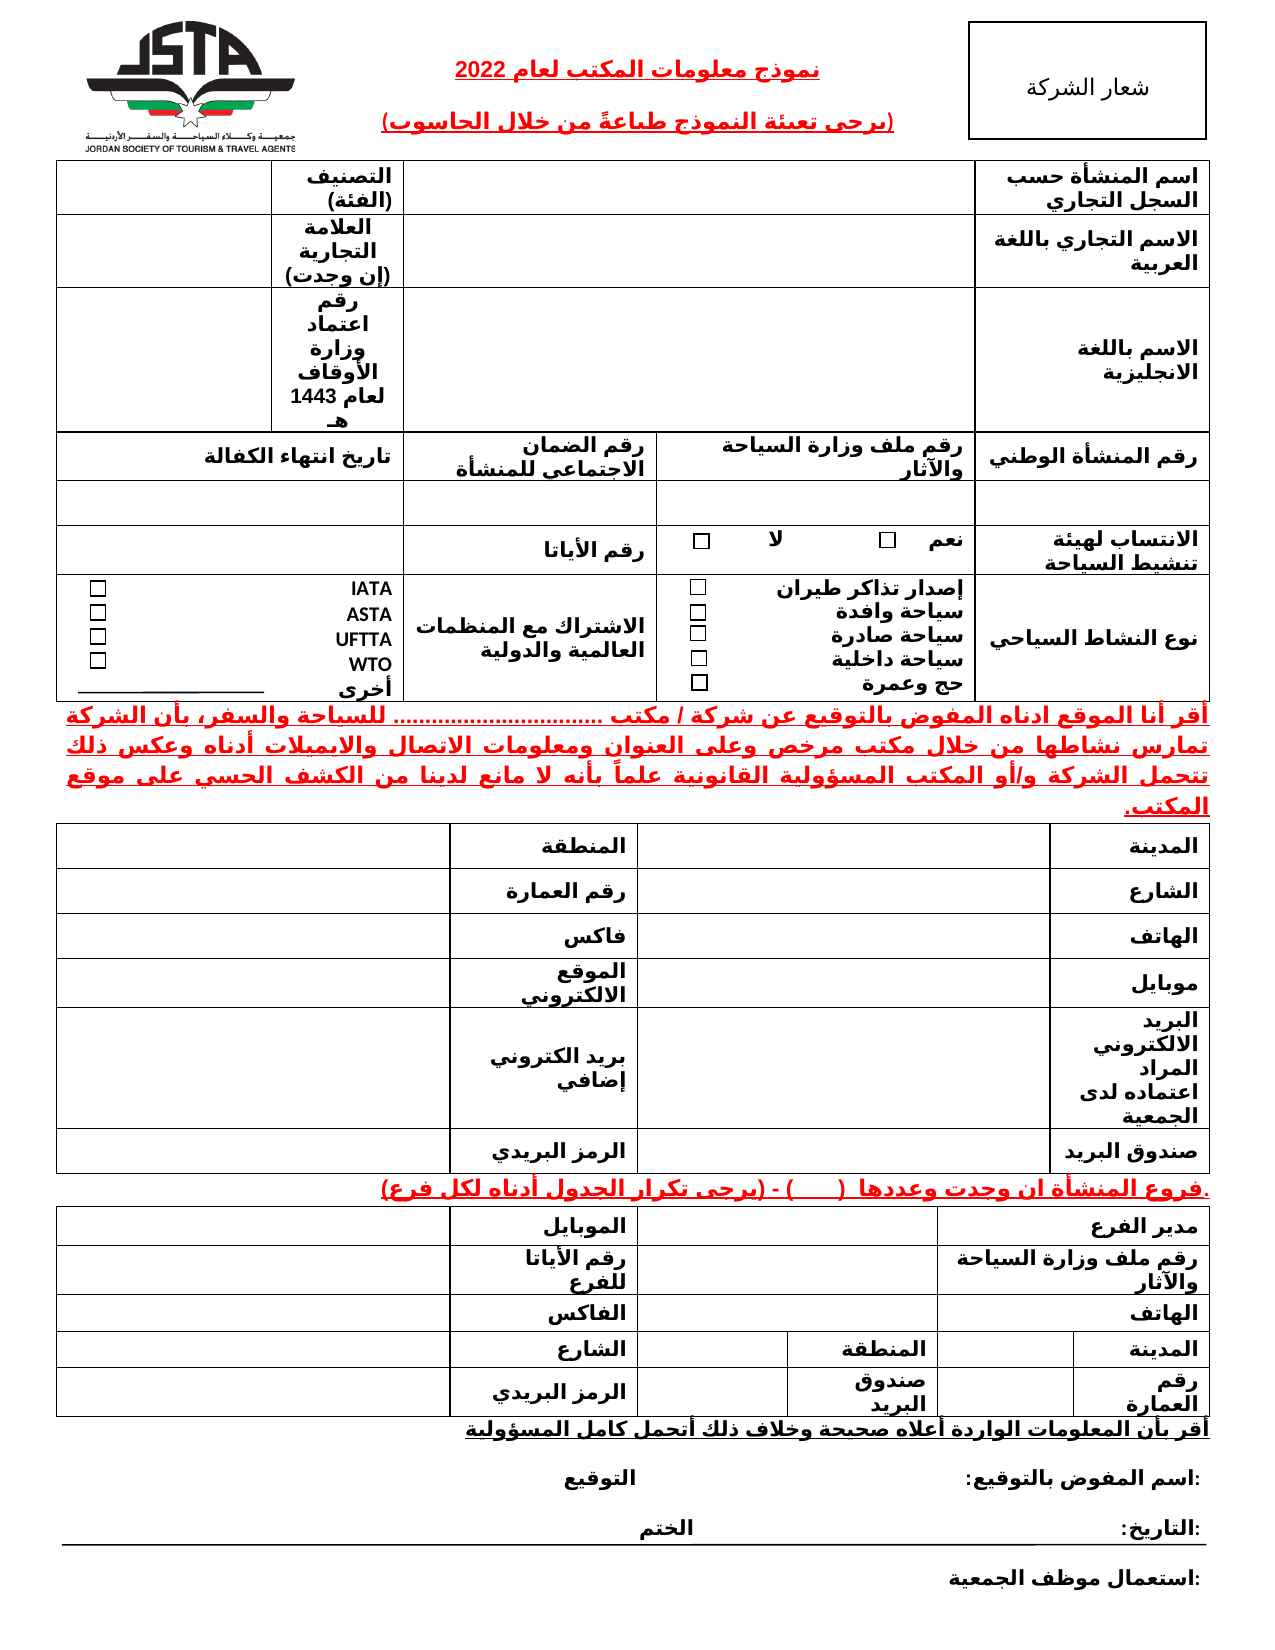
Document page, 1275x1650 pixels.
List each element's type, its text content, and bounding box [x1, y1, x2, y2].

table_cell نوع النشاط السياحي [976, 575, 1209, 701]
text نموذج معلومات المكتب لعام 2022 [150, 56, 968, 83]
table_cell [638, 1368, 787, 1416]
text أقر بأن المعلومات الواردة أعلاه صحيحة وخلاف ذلك أتحمل كامل المسؤولية [150, 1417, 1209, 1441]
table_cell العلامة التجارية (إن وجدت) [272, 215, 403, 287]
table_cell [638, 869, 1049, 913]
table_cell الهاتف [1051, 914, 1209, 958]
table_cell رقم الضمان الاجتماعي للمنشأة [404, 433, 656, 480]
table_cell [57, 869, 449, 913]
table_cell فاكس [451, 914, 637, 958]
table_cell الشارع [451, 1332, 637, 1367]
table_cell [938, 1332, 1073, 1367]
table_header [57, 161, 271, 214]
table_cell [57, 1295, 449, 1331]
table_cell [57, 215, 271, 287]
table_header اسم المنشأة حسب السجل التجاري [976, 161, 1209, 214]
table_header الموبايل [451, 1207, 637, 1245]
table_cell الهاتف [938, 1295, 1209, 1331]
table_cell نعم لا [657, 526, 974, 574]
table_cell [404, 481, 656, 525]
table_cell [638, 1295, 937, 1331]
text فروع المنشأة ان وجدت وعددها ( ) - (يرجى تكرار الجدول أدناه لكل فرع). [150, 1174, 1209, 1202]
table_cell المنطقة [788, 1332, 937, 1367]
table_cell [976, 481, 1209, 525]
table_cell البريد الالكتروني المراد اعتماده لدى الجمعية [1051, 1008, 1209, 1128]
table_header [404, 161, 974, 214]
table_cell رقم الأياتا [404, 526, 656, 574]
table_cell الاشتراك مع المنظمات العالمية والدولية [404, 575, 656, 701]
table_header مدير الفرع [938, 1207, 1209, 1245]
text استعمال موظف الجمعية: [150, 1565, 1200, 1591]
table_header [638, 1207, 937, 1245]
table_cell المدينة [1074, 1332, 1209, 1367]
table_cell الرمز البريدي [451, 1129, 637, 1173]
table_cell [57, 1129, 449, 1173]
table_cell [57, 481, 403, 525]
table_cell الفاكس [451, 1295, 637, 1331]
table_cell [638, 1332, 787, 1367]
table_cell [57, 1246, 449, 1294]
text أقر أنا الموقع ادناه المفوض بالتوقيع عن شركة / مكتب ................................. للسياحة والسفر، بأن الشركة تمارس نشاطها من خلال مكتب مرخص وعلى العنوان ومعلومات الاتصال والايميلات أدناه وعكس ذلك تتحمل الشركة و/أو المكتب المسؤولية القانونية علماً بأنه لا مانع لدينا من الكشف الحسي على موقع المكتب. [66, 756, 1209, 785]
table_cell رقم ملف وزارة السياحة والآثار [657, 433, 974, 480]
table_cell [638, 1008, 1049, 1128]
table_cell [57, 959, 449, 1007]
table_cell الانتساب لهيئة تنشيط السياحة [976, 526, 1209, 574]
table_cell [57, 1368, 449, 1416]
table_cell [57, 1332, 449, 1367]
text (يرجى تعبئة النموذج طباعةً من خلال الحاسوب) [150, 107, 968, 135]
table_header المدينة [1051, 824, 1209, 868]
table_cell الموقع الالكتروني [451, 959, 637, 1007]
table_cell [638, 914, 1049, 958]
table_cell الاسم باللغة الانجليزية [976, 288, 1209, 431]
table_cell [638, 1129, 1049, 1173]
table_cell IATA ASTA UFTTA WTO أخرى [57, 575, 403, 701]
table_cell الرمز البريدي [451, 1368, 637, 1416]
table_cell [938, 1368, 1073, 1416]
table_cell [638, 1246, 937, 1294]
table_cell الشارع [1051, 869, 1209, 913]
table_cell [657, 481, 974, 525]
table_header المنطقة [451, 824, 637, 868]
text أقر أنا الموقع ادناه المفوض بالتوقيع عن شركة / مكتب ................................. للسياحة والسفر، بأن الشركة تمارس نشاطها من خلال مكتب مرخص وعلى العنوان ومعلومات الاتصال والايميلات أدناه وعكس ذلك تتحمل الشركة و/أو المكتب المسؤولية القانونية علماً بأنه لا مانع لدينا من الكشف الحسي على موقع المكتب. [66, 726, 1209, 755]
table_cell رقم الأياتا للفرع [451, 1246, 637, 1294]
text أقر أنا الموقع ادناه المفوض بالتوقيع عن شركة / مكتب ................................. للسياحة والسفر، بأن الشركة تمارس نشاطها من خلال مكتب مرخص وعلى العنوان ومعلومات الاتصال والايميلات أدناه وعكس ذلك تتحمل الشركة و/أو المكتب المسؤولية القانونية علماً بأنه لا مانع لدينا من الكشف الحسي على موقع المكتب. [66, 786, 1209, 819]
table_header [638, 824, 1049, 868]
table_cell صندوق البريد [1051, 1129, 1209, 1173]
table_header التصنيف (الفئة) [272, 161, 403, 214]
table_cell [57, 914, 449, 958]
table_header [57, 824, 449, 868]
table_cell رقم اعتماد وزارة الأوقاف لعام 1443 هـ [272, 288, 403, 431]
table_cell الاسم التجاري باللغة العربية [976, 215, 1209, 287]
table_cell [404, 288, 974, 431]
table_header [57, 1207, 449, 1245]
table_cell رقم ملف وزارة السياحة والآثار [938, 1246, 1209, 1294]
table_cell موبايل [1051, 959, 1209, 1007]
table_cell صندوق البريد [788, 1368, 937, 1416]
text اسم المفوض بالتوقيع: التوقيع: [150, 1465, 1200, 1491]
table_cell [57, 526, 403, 574]
table_cell تاريخ انتهاء الكفالة [57, 433, 403, 480]
text التاريخ: الختم: [150, 1515, 1200, 1541]
table_cell [57, 1008, 449, 1128]
table_cell [638, 959, 1049, 1007]
table_cell رقم المنشأة الوطني [976, 433, 1209, 480]
table_cell [404, 215, 974, 287]
text أقر أنا الموقع ادناه المفوض بالتوقيع عن شركة / مكتب ................................. للسياحة والسفر، بأن الشركة تمارس نشاطها من خلال مكتب مرخص وعلى العنوان ومعلومات الاتصال والايميلات أدناه وعكس ذلك تتحمل الشركة و/أو المكتب المسؤولية القانونية علماً بأنه لا مانع لدينا من الكشف الحسي على موقع المكتب. [66, 702, 1209, 725]
table_cell رقم العمارة [451, 869, 637, 913]
table_cell رقم العمارة [1074, 1368, 1209, 1416]
table_cell [57, 288, 271, 431]
table_cell بريد الكتروني إضافي [451, 1008, 637, 1128]
table_cell إصدار تذاكر طيران سياحة وافدة سياحة صادرة سياحة داخلية حج وعمرة [657, 575, 974, 701]
picture [85, 21, 295, 152]
